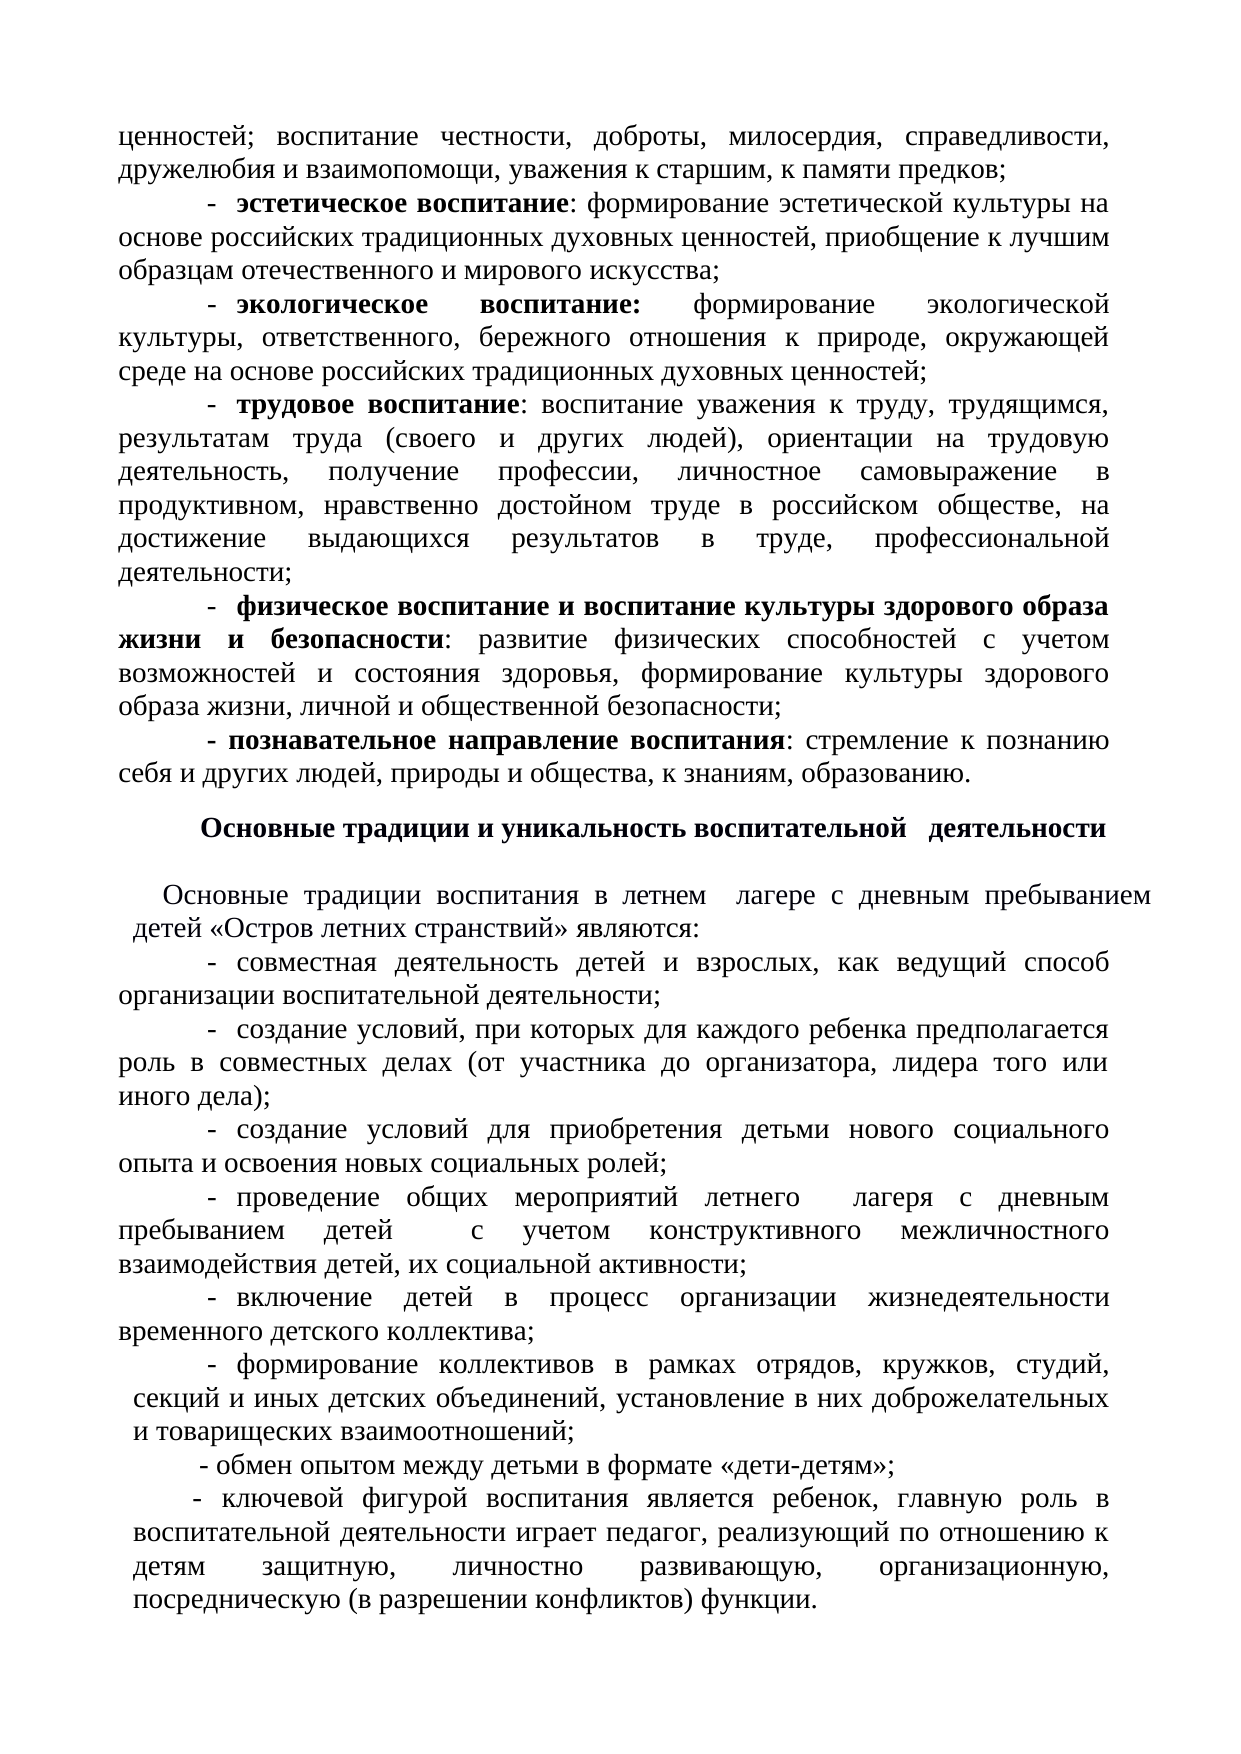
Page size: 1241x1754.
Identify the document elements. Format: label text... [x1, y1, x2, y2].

list создание условий, при которых для каждого ребенка предполагается роль в совместных делах (от участника до организатора, лидера того или иного дела); [118, 1011, 1109, 1112]
list Основные традиции и уникальность воспитательной деятельности [198, 810, 1152, 843]
text Основные традиции воспитания в летнем лагере с дневным пребыванием детей «Остров летних странствий» являются: [133, 877, 1152, 944]
list проведение общих мероприятий летнего лагеря с дневным пребыванием детей с учетом конструктивного межличностного взаимодействия детей, их социальной активности; [118, 1179, 1109, 1279]
list ключевой фигурой воспитания является ребенок, главную роль в воспитательной деятельности играет педагог, реализующий по отношению к детям защитную, личностно развивающую, организационную, посредническую (в разрешении конфликтов) функции. [133, 1481, 1109, 1615]
list включение детей в процесс организации жизнедеятельности временного детского коллектива; [118, 1279, 1110, 1346]
text - познавательное направление воспитания: стремление к познанию себя и других людей, природы и общества, к знаниям, образованию. [118, 722, 1110, 789]
list эстетическое воспитание: формирование эстетической культуры на основе российских традиционных духовных ценностей, приобщение к лучшим образцам отечественного и мирового искусства; [118, 185, 1109, 286]
list физическое воспитание и воспитание культуры здорового образа жизни и безопасности: развитие физических способностей с учетом возможностей и состояния здоровья, формирование культуры здорового образа жизни, личной и общественной безопасности; [118, 588, 1109, 722]
list экологическое воспитание: формирование экологической культуры, ответственного, бережного отношения к природе, окружающей среде на основе российских традиционных духовных ценностей; [118, 286, 1109, 386]
list создание условий для приобретения детьми нового социального опыта и освоения новых социальных ролей; [118, 1112, 1109, 1179]
text - обмен опытом между детьми в формате «дети-детям»; [162, 1447, 1152, 1481]
list формирование коллективов в рамках отрядов, кружков, студий, секций и иных детских объединений, установление в них доброжелательных и товарищеских взаимоотношений; [133, 1346, 1110, 1447]
list совместная деятельность детей и взрослых, как ведущий способ организации воспитательной деятельности; [118, 944, 1109, 1011]
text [118, 118, 1109, 185]
list трудовое воспитание: воспитание уважения к труду, трудящимся, результатам труда (своего и других людей), ориентации на трудовую деятельность, получение профессии, личностное самовыражение в продуктивном, нравственно достойном труде в российском обществе, на достижение выдающихся результатов в труде, профессиональной деятельности; [118, 386, 1109, 588]
